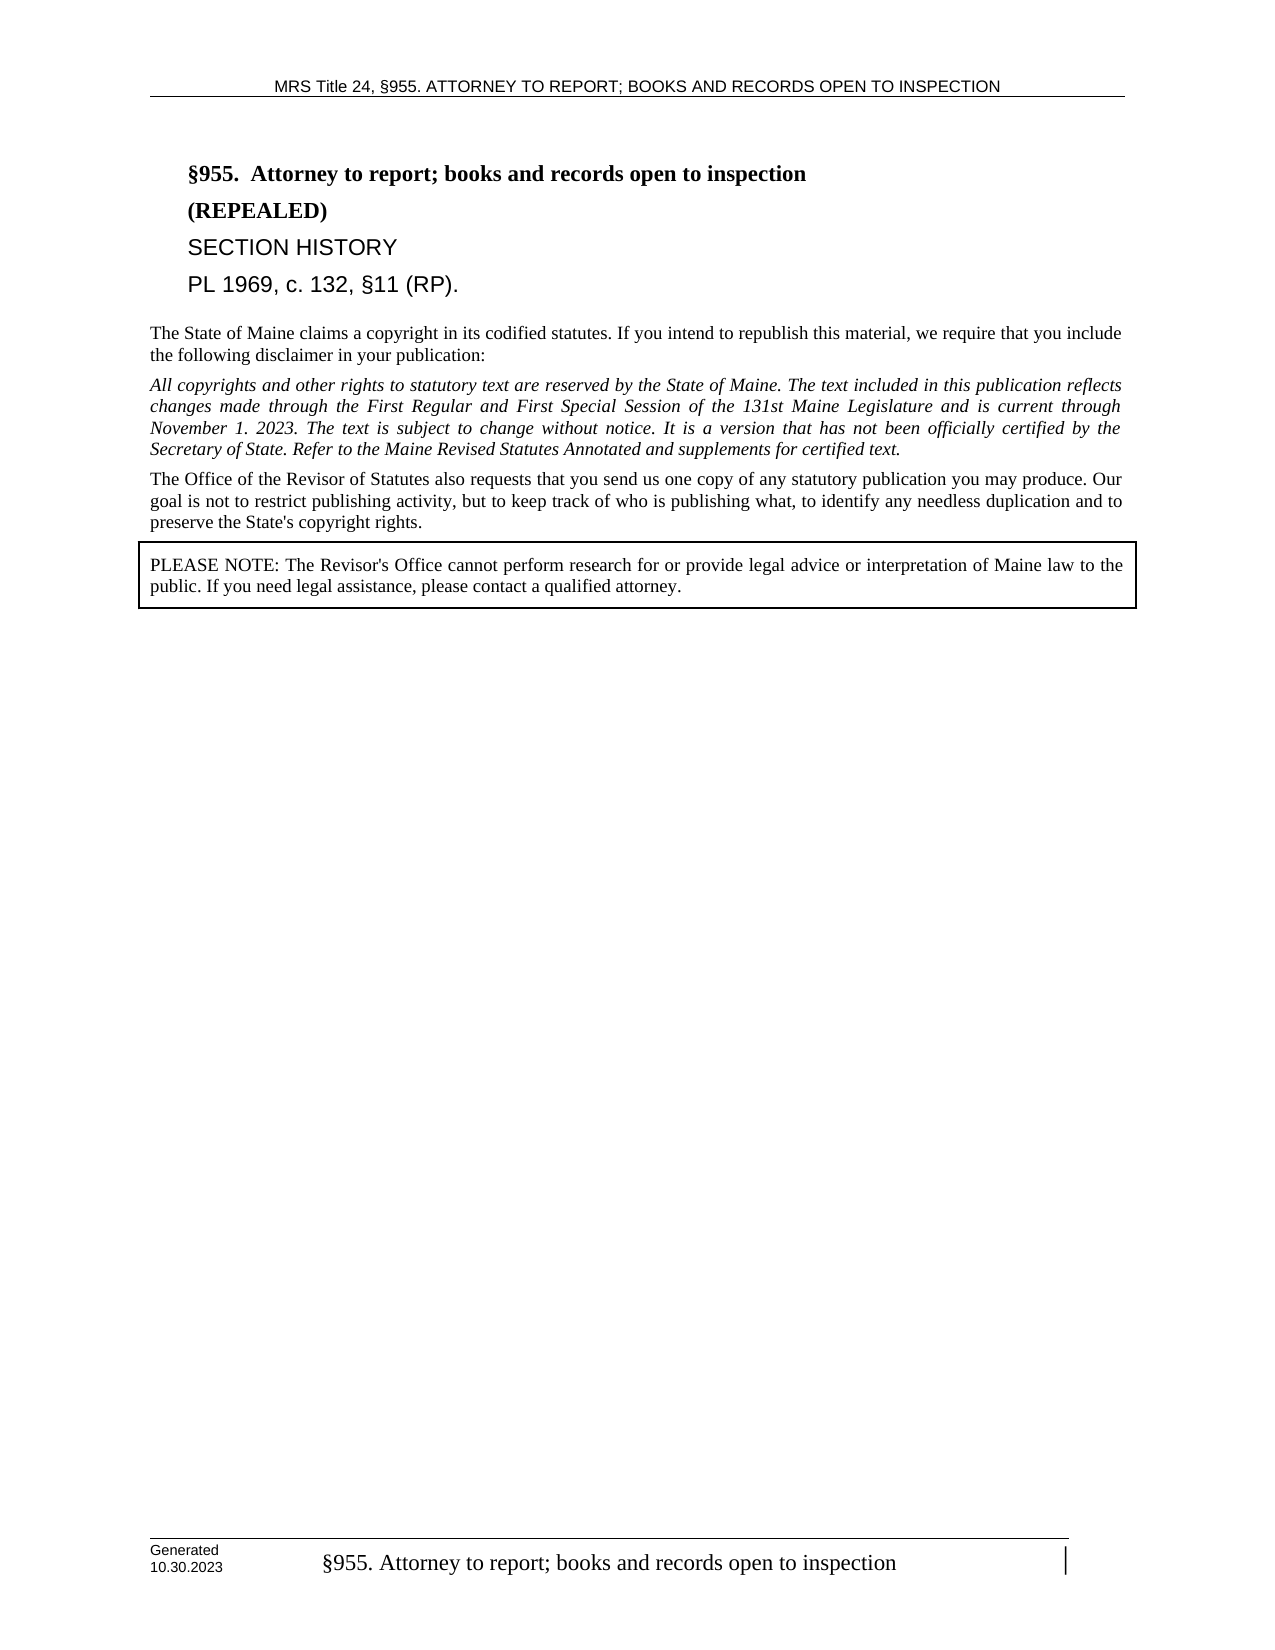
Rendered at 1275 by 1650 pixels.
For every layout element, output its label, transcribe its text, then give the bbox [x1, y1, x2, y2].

text PL 1969, c. 132, §11 (RP). [187, 271, 1125, 297]
text PLEASE NOTE: The Revisor's Office cannot perform research for or provide legal advice or interpretation of Maine law to the public. If you need legal assistance, please contact a qualified attorney. [140, 543, 1135, 607]
text (REPEALED) [187, 197, 1125, 223]
text All copyrights and other rights to statutory text are reserved by the State of Maine. The text included in this publication reflects changes made through the First Regular and First Special Session of the 131st Maine Legislature and is current through November 1. 2023 . The text is subject to change without notice. It is a version that has not been officially certified by the Secretary of State. Refer to the Maine Revised Statutes Annotated and supplements for certified text. [150, 373, 1125, 460]
text The State of Maine claims a copyright in its codified statutes. If you intend to republish this material, we require that you include the following disclaimer in your publication: [150, 322, 1125, 365]
text §955. Attorney to report; books and records open to inspection [187, 160, 1125, 187]
text SECTION HISTORY [187, 234, 1125, 260]
text The Office of the Revisor of Statutes also requests that you send us one copy of any statutory publication you may produce. Our goal is not to restrict publishing activity, but to keep track of who is publishing what, to identify any needless duplication and to preserve the State's copyright rights. [150, 468, 1125, 533]
